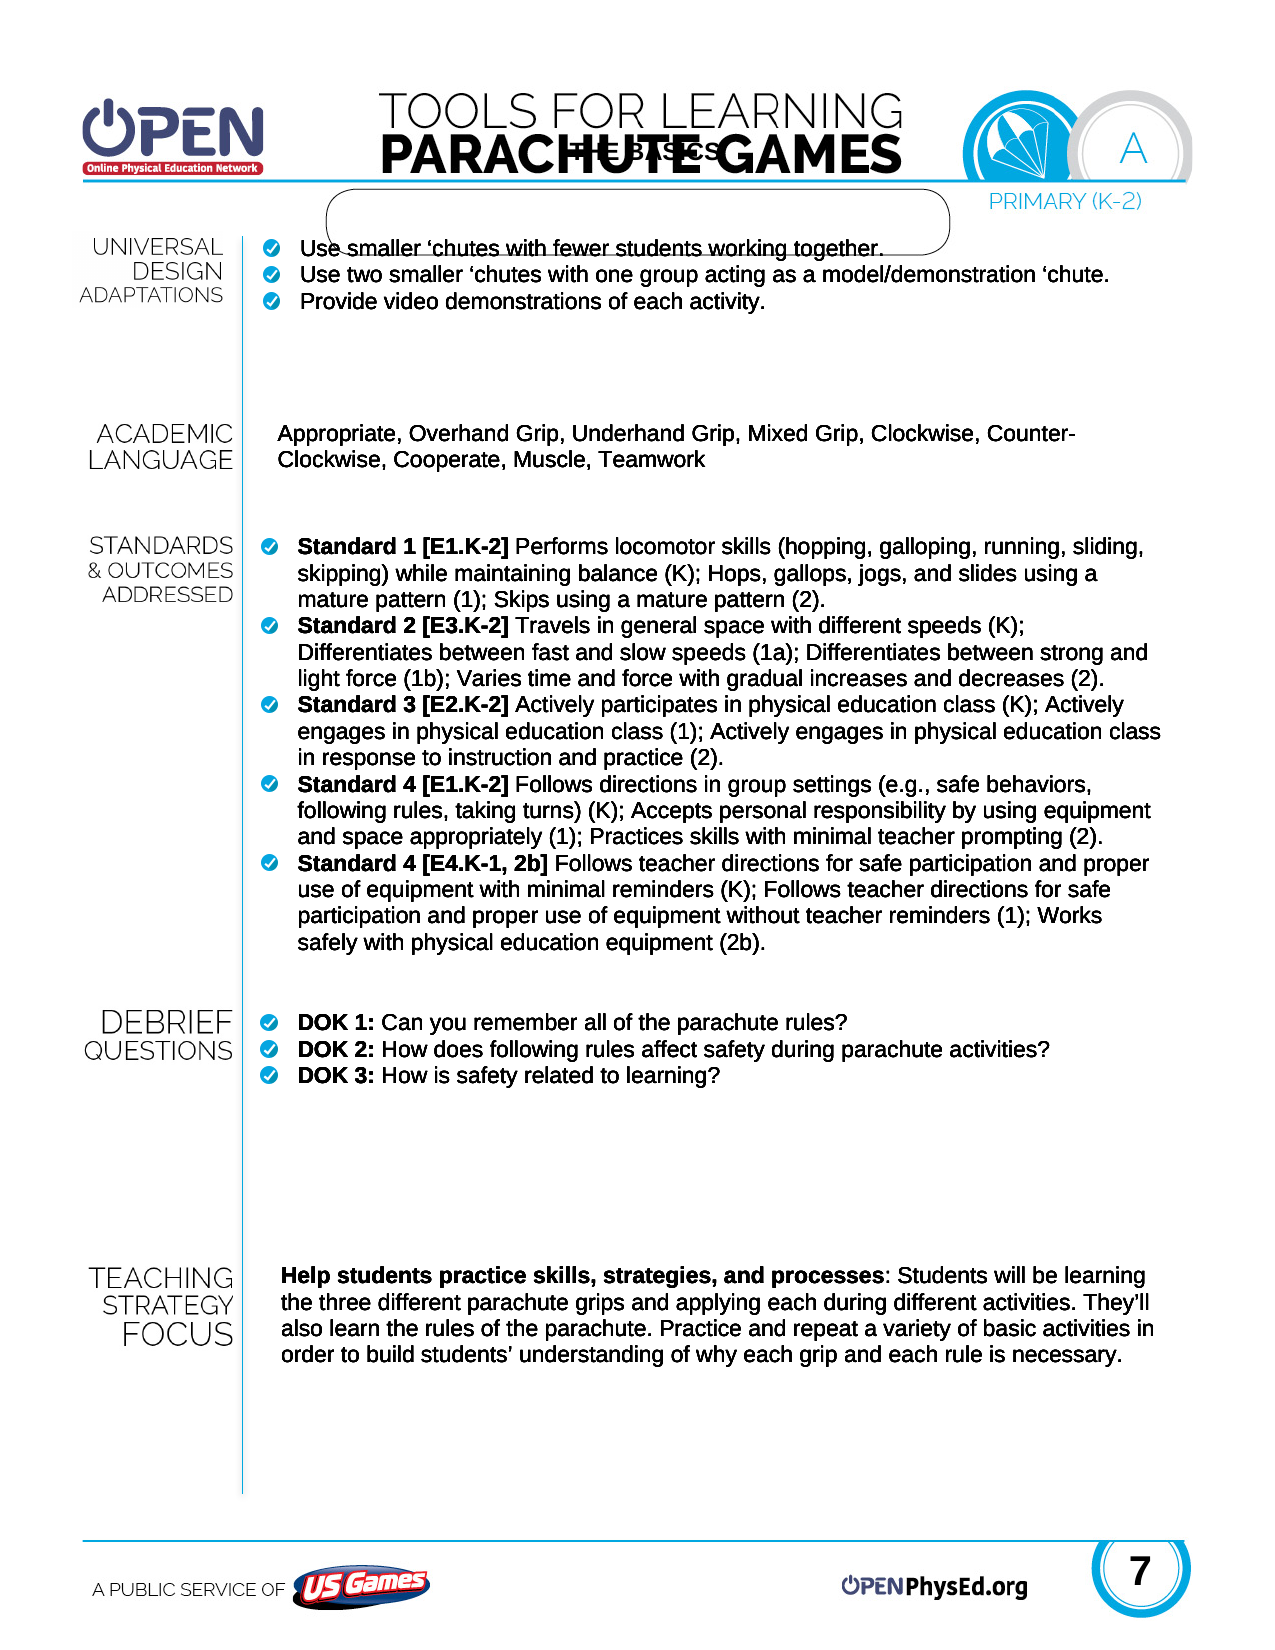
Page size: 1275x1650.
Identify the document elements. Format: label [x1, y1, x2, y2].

picture [777, 245, 783, 255]
picture [1004, 112, 1033, 136]
picture [82, 1513, 1193, 1621]
picture [82, 1001, 233, 1066]
picture [72, 78, 1193, 308]
picture [988, 120, 1005, 157]
picture [82, 1260, 233, 1354]
picture [82, 417, 233, 476]
picture [1101, 1543, 1182, 1609]
picture [816, 245, 822, 255]
picture [82, 530, 233, 608]
